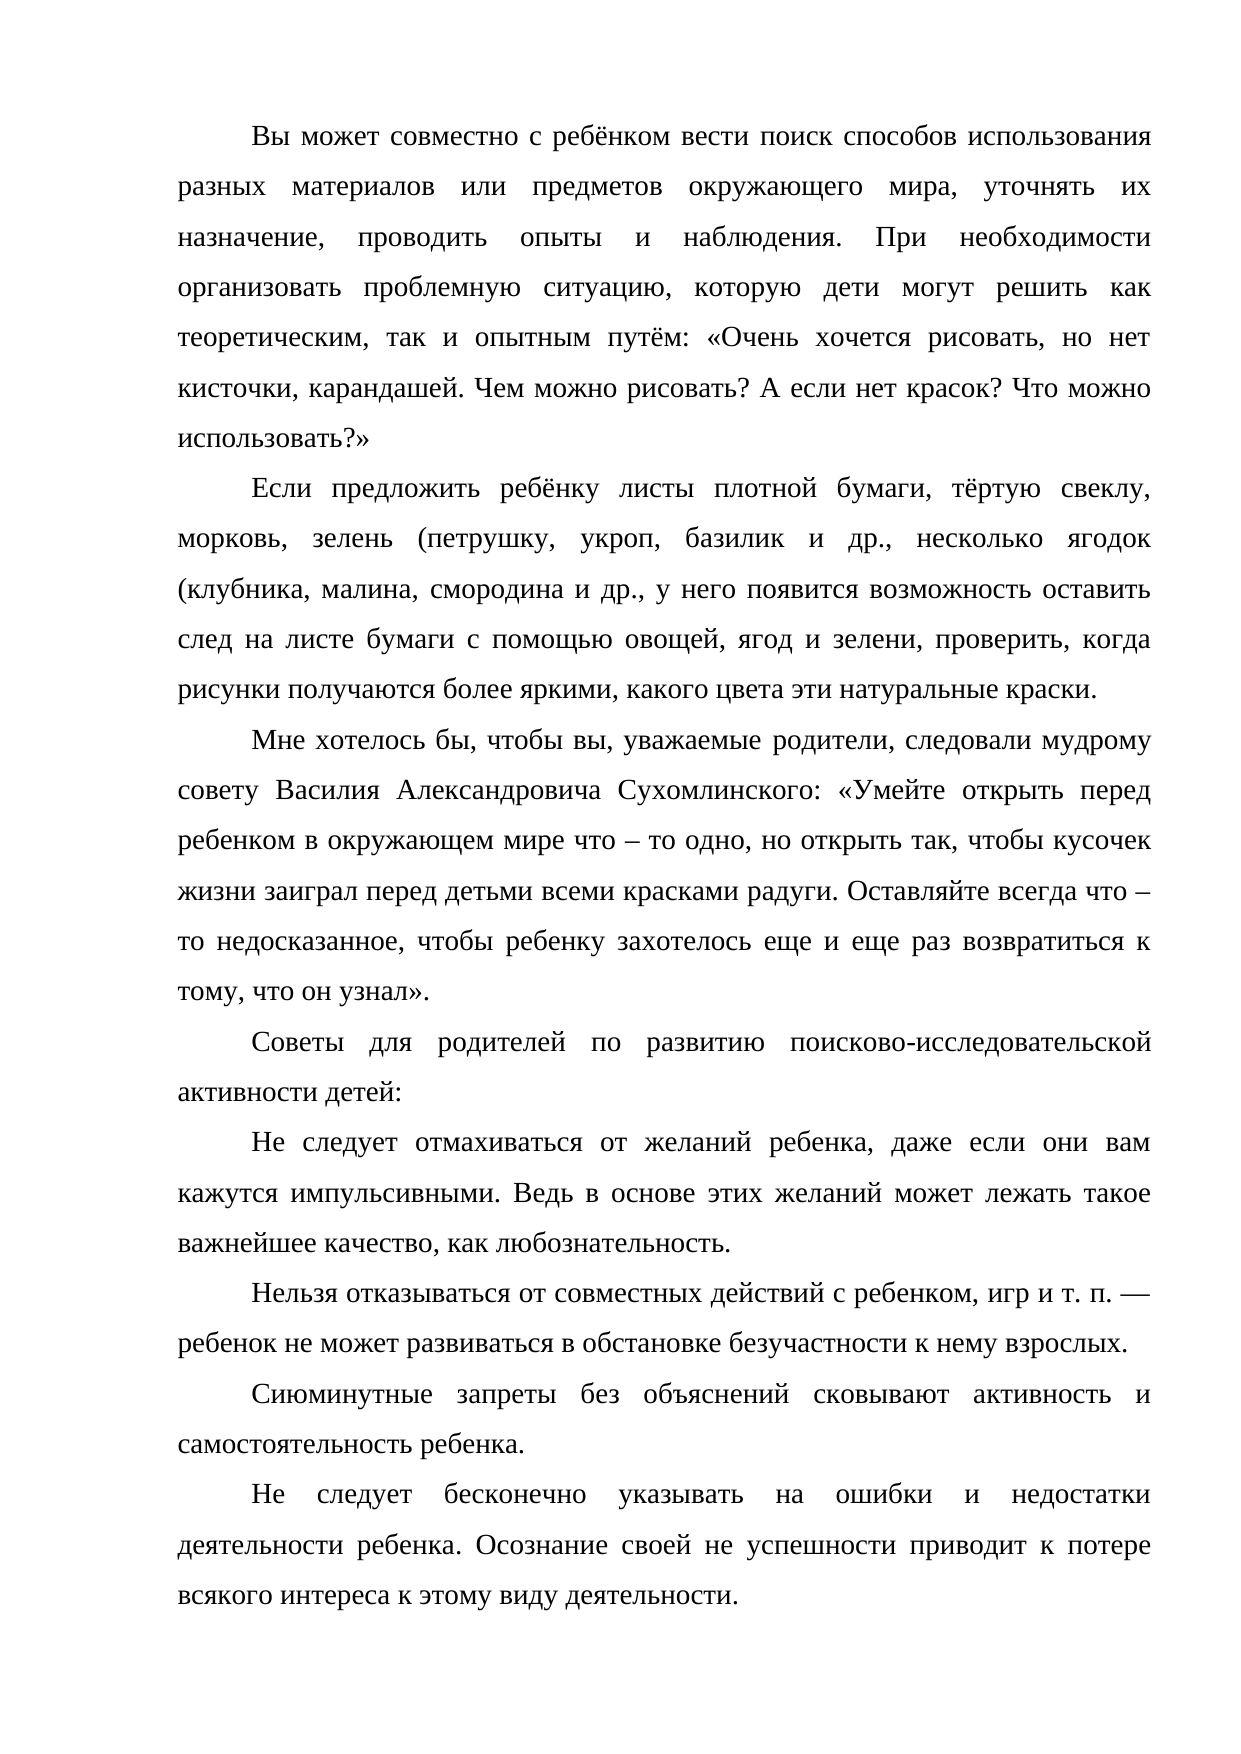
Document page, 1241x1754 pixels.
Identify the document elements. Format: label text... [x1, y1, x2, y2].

text Нельзя отказываться от совместных действий с ребенком, игр и т. п. — ребенок не может развиваться в обстановке безучастности к нему взрослых. [177, 1275, 1152, 1359]
text Сиюминутные запреты без объяснений сковывают активность и самостоятельность ребенка. [177, 1376, 1152, 1460]
text Не следует бесконечно указывать на ошибки и недостатки деятельности ребенка. Осознание своей не успешности приводит к потере всякого интереса к этому виду деятельности. [177, 1477, 1152, 1611]
text Вы может совместно с ребёнком вести поиск способов использования разных материалов или предметов окружающего мира, уточнять их назначение, проводить опыты и наблюдения. При необходимости организовать проблемную ситуацию, которую дети могут решить как теоретическим, так и опытным путём: «Очень хочется рисовать, но нет кисточки, карандашей. Чем можно рисовать? А если нет красок? Что можно использовать?» [177, 118, 1152, 453]
text Если предложить ребёнку листы плотной бумаги, тёртую свеклу, морковь, зелень (петрушку, укроп, базилик и др., несколько ягодок (клубника, малина, смородина и др., у него появится возможность оставить след на листе бумаги с помощью овощей, ягод и зелени, проверить, когда рисунки получаются более яркими, какого цвета эти натуральные краски. [177, 470, 1152, 705]
text Мне хотелось бы, чтобы вы, уважаемые родители, следовали мудрому совету Василия Александровича Сухомлинского: «Умейте открыть перед ребенком в окружающем мире что – то одно, но открыть так, чтобы кусочек жизни заиграл перед детьми всеми красками радуги. Оставляйте всегда что – то недосказанное, чтобы ребенку захотелось еще и еще раз возвратиться к тому, что он узнал». [177, 722, 1152, 1007]
text Советы для родителей по развитию поисково-исследовательской активности детей: [177, 1024, 1152, 1108]
text Не следует отмахиваться от желаний ребенка, даже если они вам кажутся импульсивными. Ведь в основе этих желаний может лежать такое важнейшее качество, как любознательность. [177, 1124, 1152, 1258]
